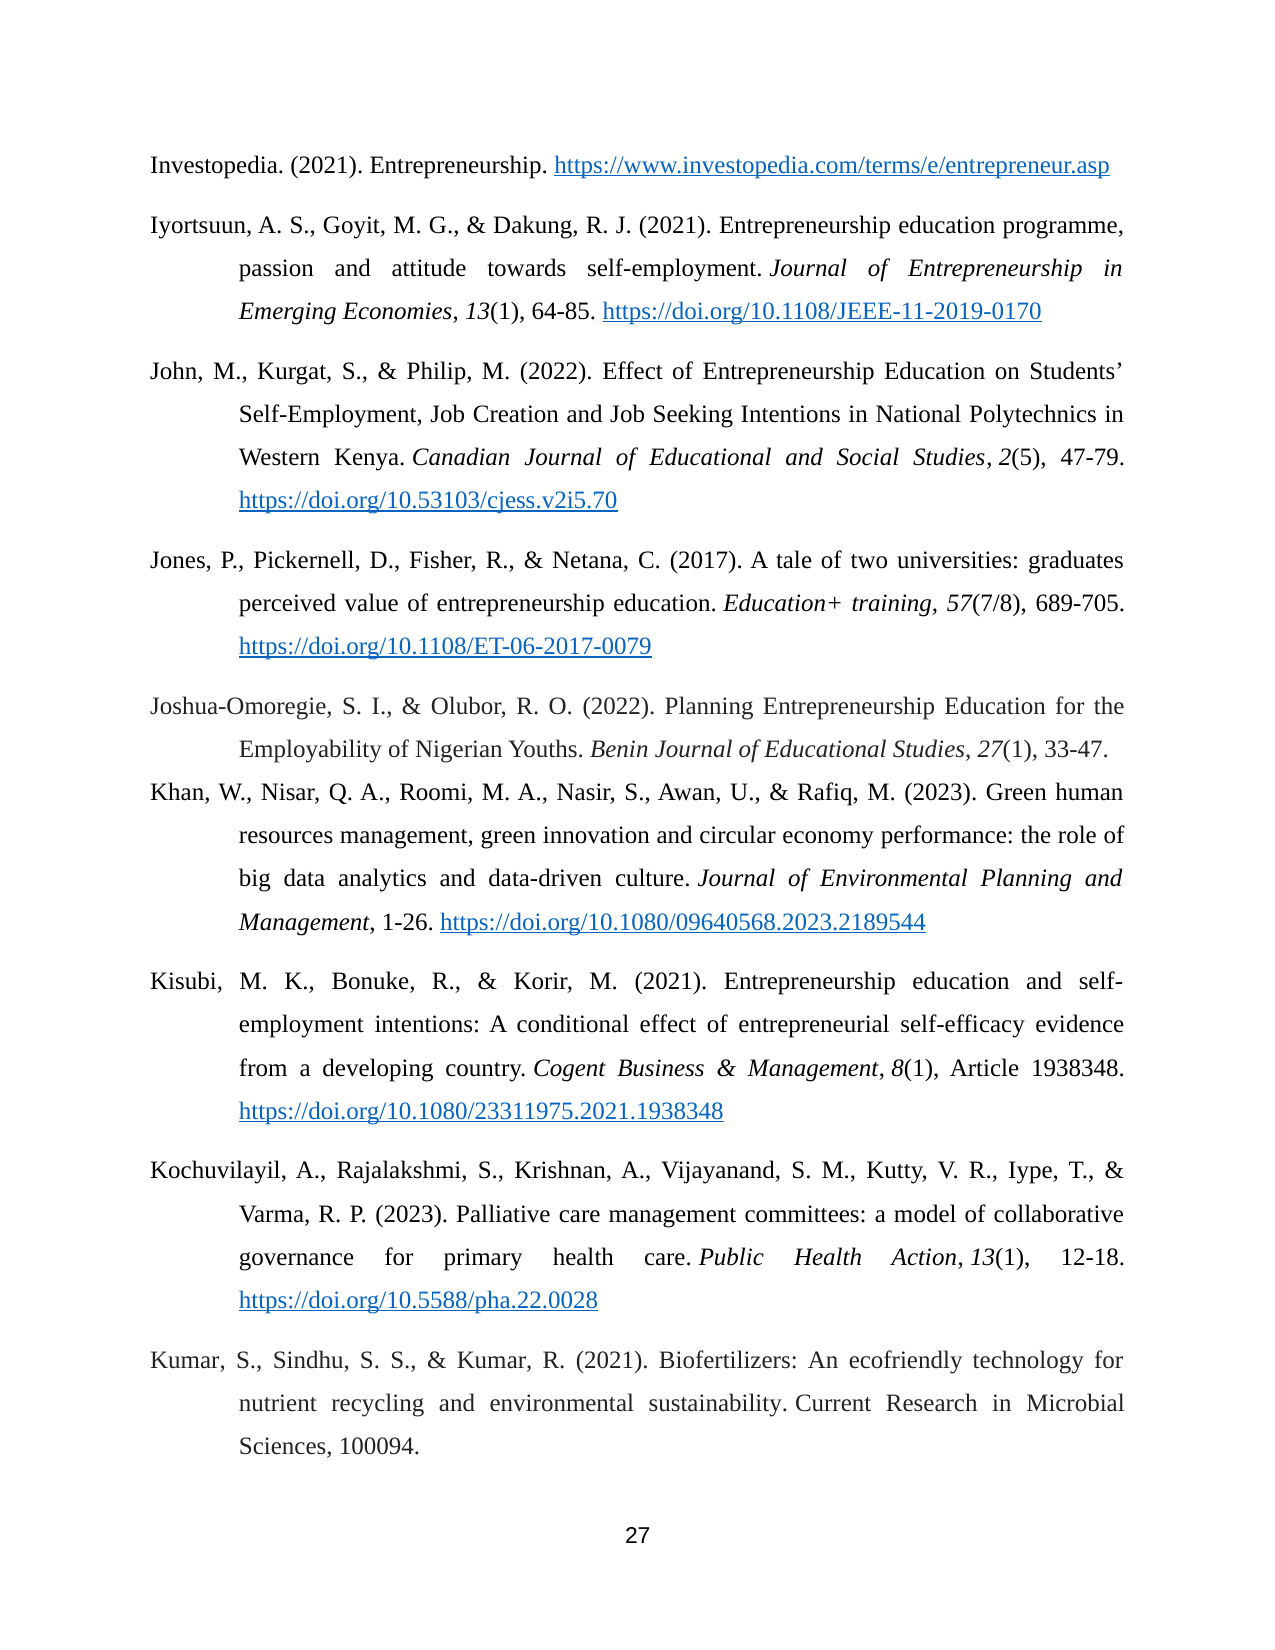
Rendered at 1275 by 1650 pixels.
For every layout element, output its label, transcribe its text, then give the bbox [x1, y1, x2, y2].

text Investopedia. (2021). Entrepreneurship. https://www.investopedia.com/terms/e/entrepreneur.asp [150, 150, 1125, 179]
text Kumar, S., Sindhu, S. S., & Kumar, R. (2021). Biofertilizers: An ecofriendly technology for nutrient recycling and environmental sustainability. Current Research in Microbial Sciences, 100094. [150, 1373, 1125, 1460]
text Jones, P., Pickernell, D., Fisher, R., & Netana, C. (2017). A tale of two universities: graduates perceived value of entrepreneurship education. Education+ training, 57(7/8), 689-705. https://doi.org/10.1108/ET-06-2017-0079 [150, 545, 1125, 660]
text John, M., Kurgat, S., & Philip, M. (2022). Effect of Entrepreneurship Education on Students’ Self-Employment, Job Creation and Job Seeking Intentions in National Polytechnics in Western Kenya. Canadian Journal of Educational and Social Studies, 2(5), 47-79. https://doi.org/10.53103/cjess.v2i5.70 [150, 356, 1125, 514]
text Iyortsuun, A. S., Goyit, M. G., & Dakung, R. J. (2021). Entrepreneurship education programme, passion and attitude towards self-employment. Journal of Entrepreneurship in Emerging Economies, 13(1), 64-85. https://doi.org/10.1108/JEEE-11-2019-0170 [150, 210, 1125, 325]
text Khan, W., Nisar, Q. A., Roomi, M. A., Nasir, S., Awan, U., & Rafiq, M. (2023). Green human resources management, green innovation and circular economy performance: the role of big data analytics and data-driven culture. Journal of Environmental Planning and Management, 1-26. https://doi.org/10.1080/09640568.2023.2189544 [150, 777, 1125, 935]
text Kisubi, M. K., Bonuke, R., & Korir, M. (2021). Entrepreneurship education and self-employment intentions: A conditional effect of entrepreneurial self-efficacy evidence from a developing country. Cogent Business & Management, 8(1), Article 1938348. https://doi.org/10.1080/23311975.2021.1938348 [150, 966, 1125, 1124]
text Joshua-Omoregie, S. I., & Olubor, R. O. (2022). Planning Entrepreneurship Education for the Employability of Nigerian Youths. Benin Journal of Educational Studies, 27(1), 33-47. [150, 720, 1125, 763]
text Kochuvilayil, A., Rajalakshmi, S., Krishnan, A., Vijayanand, S. M., Kutty, V. R., Iype, T., & Varma, R. P. (2023). Palliative care management committees: a model of collaborative governance for primary health care. Public Health Action, 13(1), 12-18. https://doi.org/10.5588/pha.22.0028 [150, 1156, 1125, 1314]
